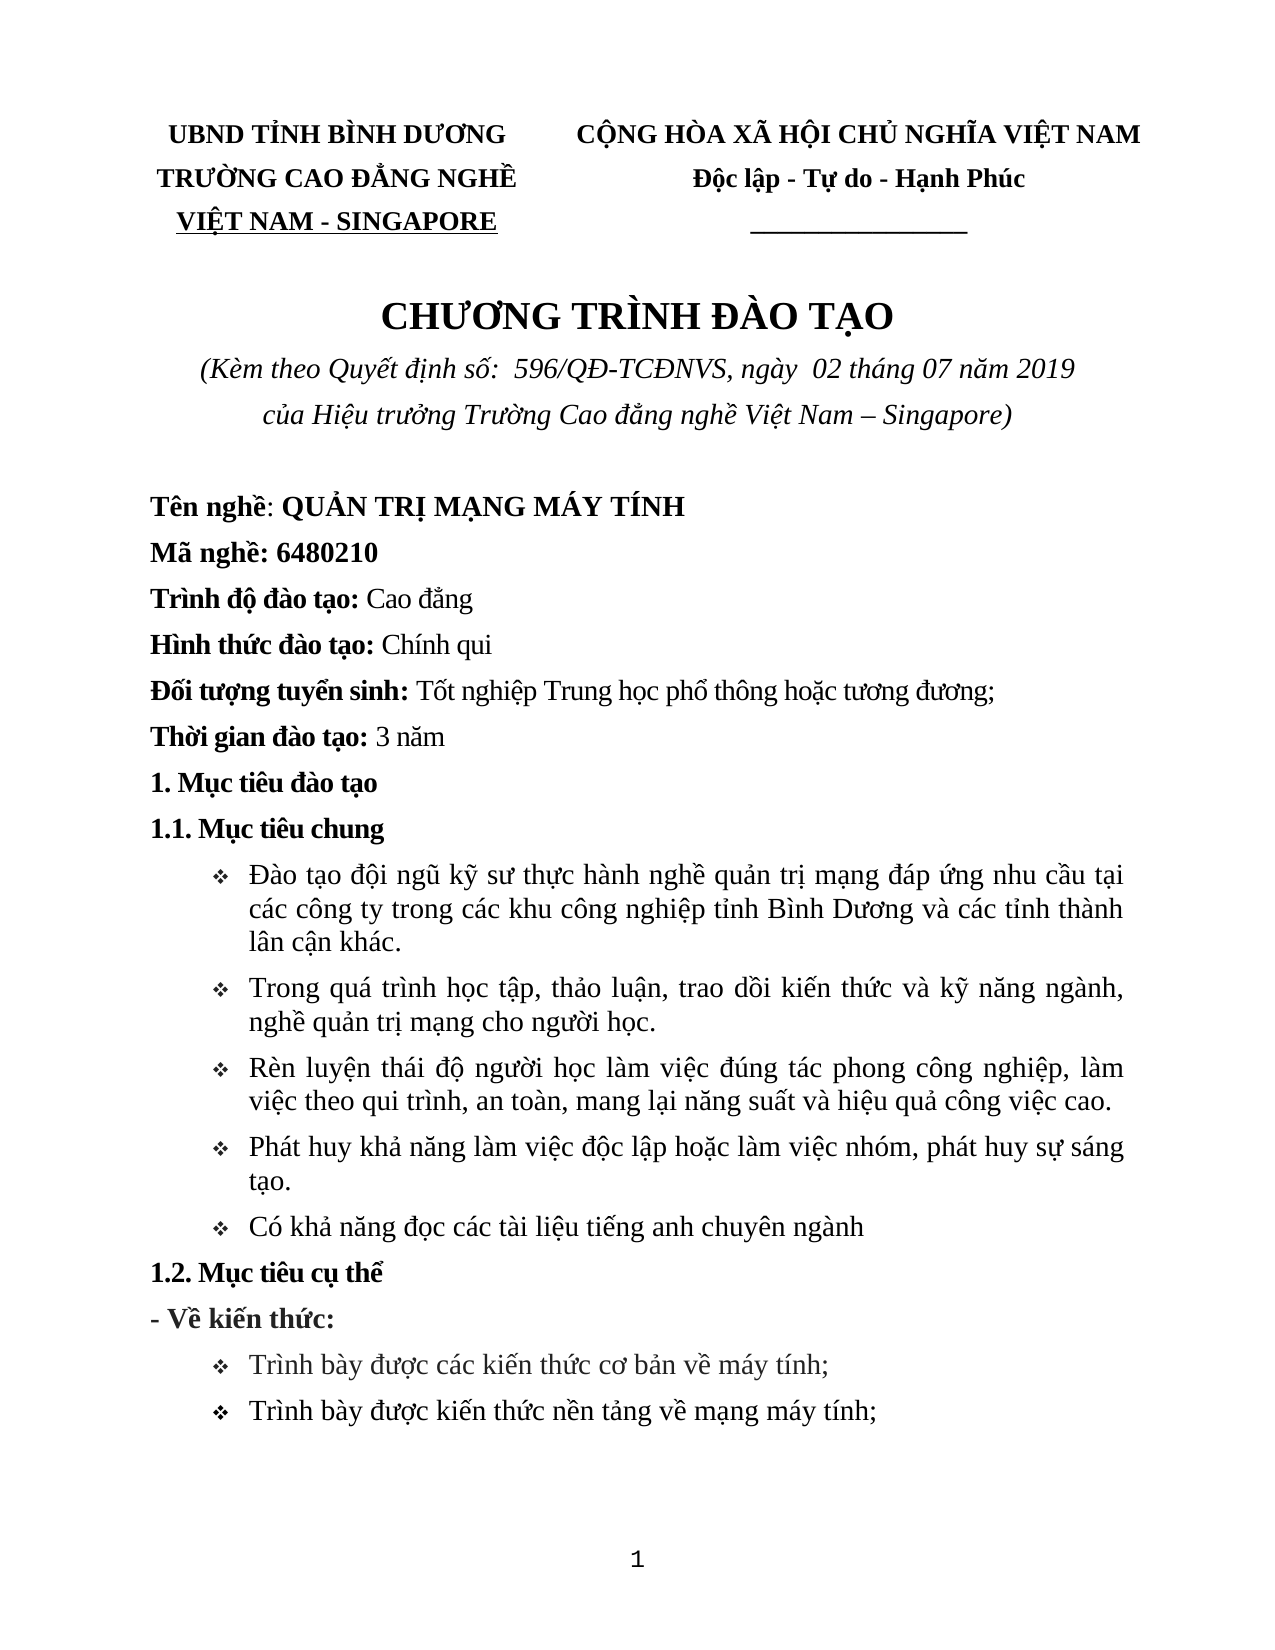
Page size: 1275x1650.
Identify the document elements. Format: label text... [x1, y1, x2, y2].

list Trình bày được kiến thức nền tảng về mạng máy tính; [211, 1393, 1125, 1427]
text của Hiệu trưởng Trường Cao đẳng nghề Việt Nam – Singapore) [150, 397, 1125, 430]
text CHƯƠNG TRÌNH ĐÀO TẠO [150, 293, 1125, 338]
text Mã nghề: 6480210 [150, 535, 1125, 568]
text 1.1. Mục tiêu chung [150, 811, 1125, 845]
text Thời gian đào tạo: 3 năm [150, 719, 1125, 753]
text (Kèm theo Quyết định số: 596/QĐ-TCĐNVS, ngày 02 tháng 07 năm 2019 [150, 351, 1125, 384]
text Tên nghề: QUẢN TRỊ MẠNG MÁY TÍNH [150, 489, 1125, 522]
text Hình thức đào tạo: Chính qui [150, 627, 1125, 661]
text 1. Mục tiêu đào tạo [150, 765, 1125, 799]
table_header UBND TỈNH BÌNH DƯƠNG TRƯỜNG CAO ĐẲNG NGHỀ VIỆT NAM - SINGAPORE [116, 118, 559, 293]
list Có khả năng đọc các tài liệu tiếng anh chuyên ngành [211, 1209, 1125, 1243]
text Đối tượng tuyển sinh: Tốt nghiệp Trung học phổ thông hoặc tương đương; [150, 673, 1125, 707]
list Đào tạo đội ngũ kỹ sư thực hành nghề quản trị mạng đáp ứng nhu cầu tại các công ty trong các khu công nghiệp tỉnh Bình Dương và các tỉnh thành lân cận khác. [211, 857, 1125, 958]
list Trình bày được các kiến thức cơ bản về máy tính; [211, 1347, 1125, 1381]
list Rèn luyện thái độ người học làm việc đúng tác phong công nghiệp, làm việc theo qui trình, an toàn, mang lại năng suất và hiệu quả công việc cao. [211, 1050, 1125, 1117]
list Phát huy khả năng làm việc độc lập hoặc làm việc nhóm, phát huy sự sáng tạo. [211, 1129, 1125, 1197]
text Trình độ đào tạo: Cao đẳng [150, 581, 1125, 614]
table_header CỘNG HÒA XÃ HỘI CHỦ NGHĨA VIỆT NAM Độc lập - Tự do - Hạnh Phúc ________________ [559, 118, 1159, 293]
list Trong quá trình học tập, thảo luận, trao dồi kiến thức và kỹ năng ngành, nghề quản trị mạng cho người học. [211, 970, 1125, 1037]
text - Về kiến thức: [150, 1301, 1125, 1335]
text 1.2. Mục tiêu cụ thể [150, 1255, 1125, 1289]
